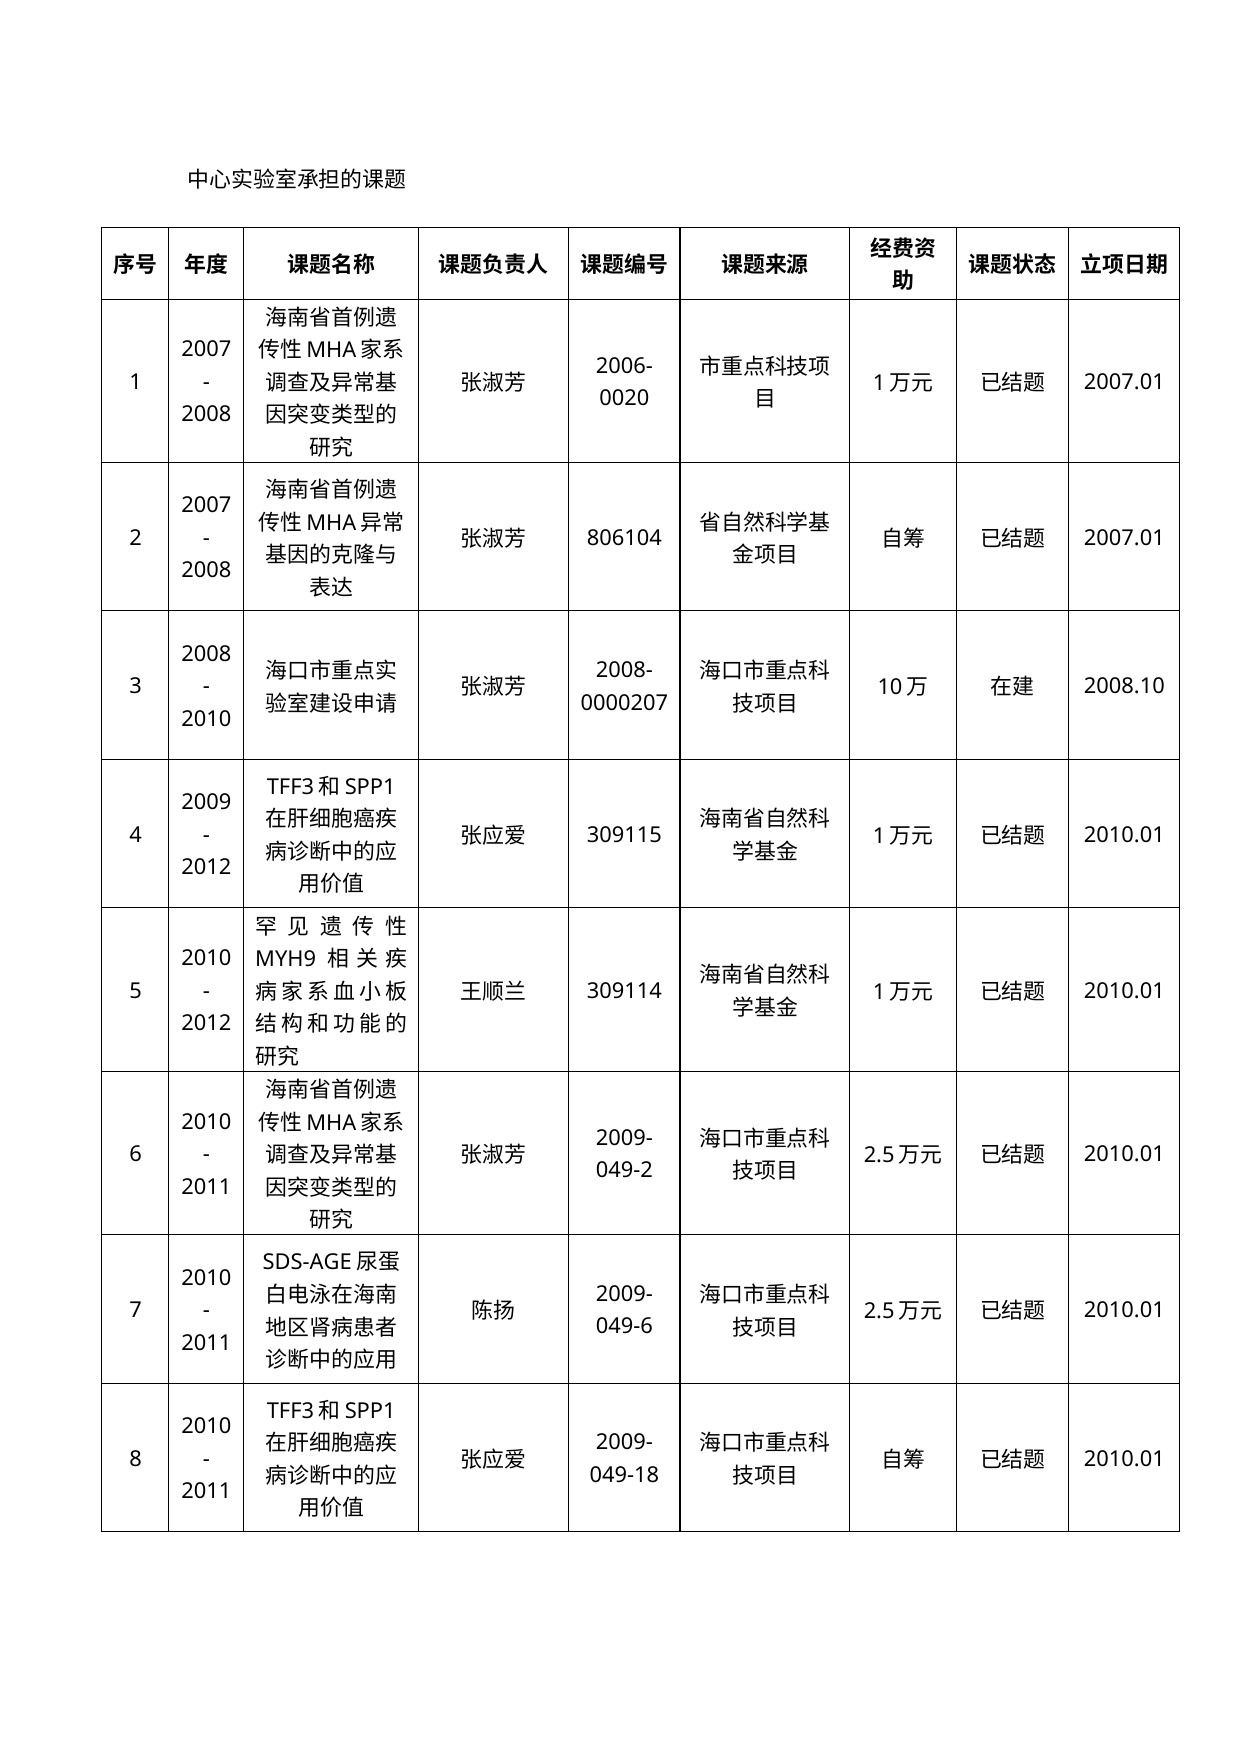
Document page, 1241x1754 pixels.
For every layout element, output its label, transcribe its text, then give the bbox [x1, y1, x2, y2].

table_cell 2.5万元 [850, 1235, 956, 1383]
table_cell 海口市重点科技项目 [681, 1235, 849, 1383]
table_cell 海南省首例遗传性MHA家系调查及异常基因突变类型的研究 [244, 1072, 418, 1234]
table_cell 309115 [569, 760, 679, 907]
table_header 课题状态 [957, 228, 1068, 298]
table_cell 309114 [569, 908, 679, 1071]
table_cell 已结题 [957, 1072, 1068, 1234]
table_cell 已结题 [957, 760, 1068, 907]
table_cell 已结题 [957, 908, 1068, 1071]
table_cell TFF3和SPP1在肝细胞癌疾病诊断中的应用价值 [244, 1384, 418, 1531]
table_header 年度 [169, 228, 243, 298]
table_header 经费资助 [850, 228, 956, 298]
table_cell 海南省首例遗传性MHA异常基因的克隆与表达 [244, 463, 418, 610]
table_cell 2007.01 [1069, 300, 1179, 462]
table_cell 2009-049-2 [569, 1072, 679, 1234]
table_cell 2010.01 [1069, 908, 1179, 1071]
table_cell 海口市重点科技项目 [681, 1072, 849, 1234]
table_cell 2010.01 [1069, 1072, 1179, 1234]
table_cell 1万元 [850, 760, 956, 907]
table_cell 省自然科学基金项目 [681, 463, 849, 610]
table_header 课题负责人 [419, 228, 568, 298]
table_cell 海口市重点实验室建设申请 [244, 611, 418, 759]
table_cell 王顺兰 [419, 908, 568, 1071]
table_cell 海南省自然科学基金 [681, 760, 849, 907]
table_cell 5 [102, 908, 168, 1071]
table_cell 2010-2011 [169, 1384, 243, 1531]
table_cell 2006-0020 [569, 300, 679, 462]
table_cell 罕见遗传性MYH9相关疾病家系血小板结构和功能的研究 [244, 908, 418, 1071]
table_cell 6 [102, 1072, 168, 1234]
table_cell TFF3和SPP1在肝细胞癌疾病诊断中的应用价值 [244, 760, 418, 907]
table_cell SDS-AGE尿蛋白电泳在海南地区肾病患者诊断中的应用 [244, 1235, 418, 1383]
table_cell 2007.01 [1069, 463, 1179, 610]
table_cell 2008-0000207 [569, 611, 679, 759]
table_cell 张应爱 [419, 1384, 568, 1531]
table_header 课题名称 [244, 228, 418, 298]
table_header 序号 [102, 228, 168, 298]
table_cell 2010-2011 [169, 1072, 243, 1234]
table_cell 张淑芳 [419, 463, 568, 610]
table_cell 2010.01 [1069, 1235, 1179, 1383]
table_header 课题来源 [681, 228, 849, 298]
table_cell 4 [102, 760, 168, 907]
table_cell 7 [102, 1235, 168, 1383]
table_cell 张淑芳 [419, 300, 568, 462]
table_cell 在建 [957, 611, 1068, 759]
table_cell 806104 [569, 463, 679, 610]
table_cell 张应爱 [419, 760, 568, 907]
table_header 课题编号 [569, 228, 679, 298]
table_cell 海南省自然科学基金 [681, 908, 849, 1071]
text 中心实验室承担的课题 [187, 162, 1053, 194]
table_cell 2 [102, 463, 168, 610]
table_cell 8 [102, 1384, 168, 1531]
table_cell 3 [102, 611, 168, 759]
table_cell 市重点科技项目 [681, 300, 849, 462]
table_header 立项日期 [1069, 228, 1179, 298]
table_cell 2010.01 [1069, 1384, 1179, 1531]
table_cell 自筹 [850, 1384, 956, 1531]
table_cell 2009-2012 [169, 760, 243, 907]
table_cell 自筹 [850, 463, 956, 610]
table_cell 已结题 [957, 1384, 1068, 1531]
table_cell 2009-049-18 [569, 1384, 679, 1531]
table_cell 已结题 [957, 1235, 1068, 1383]
table_cell 1万元 [850, 908, 956, 1071]
table_cell 1 [102, 300, 168, 462]
table_cell 张淑芳 [419, 1072, 568, 1234]
table_cell 陈扬 [419, 1235, 568, 1383]
table_cell 张淑芳 [419, 611, 568, 759]
table_cell 2.5万元 [850, 1072, 956, 1234]
table_cell 2009-049-6 [569, 1235, 679, 1383]
table_cell 2010.01 [1069, 760, 1179, 907]
table_cell 2008.10 [1069, 611, 1179, 759]
table_cell 2007-2008 [169, 300, 243, 462]
table_cell 海口市重点科技项目 [681, 611, 849, 759]
table_cell 海口市重点科技项目 [681, 1384, 849, 1531]
table_cell 2010-2011 [169, 1235, 243, 1383]
table_cell 2008-2010 [169, 611, 243, 759]
table_cell 已结题 [957, 300, 1068, 462]
table_cell 海南省首例遗传性MHA家系调查及异常基因突变类型的研究 [244, 300, 418, 462]
table_cell 2010-2012 [169, 908, 243, 1071]
table_cell 已结题 [957, 463, 1068, 610]
table_cell 1万元 [850, 300, 956, 462]
table_cell 10万 [850, 611, 956, 759]
table_cell 2007-2008 [169, 463, 243, 610]
